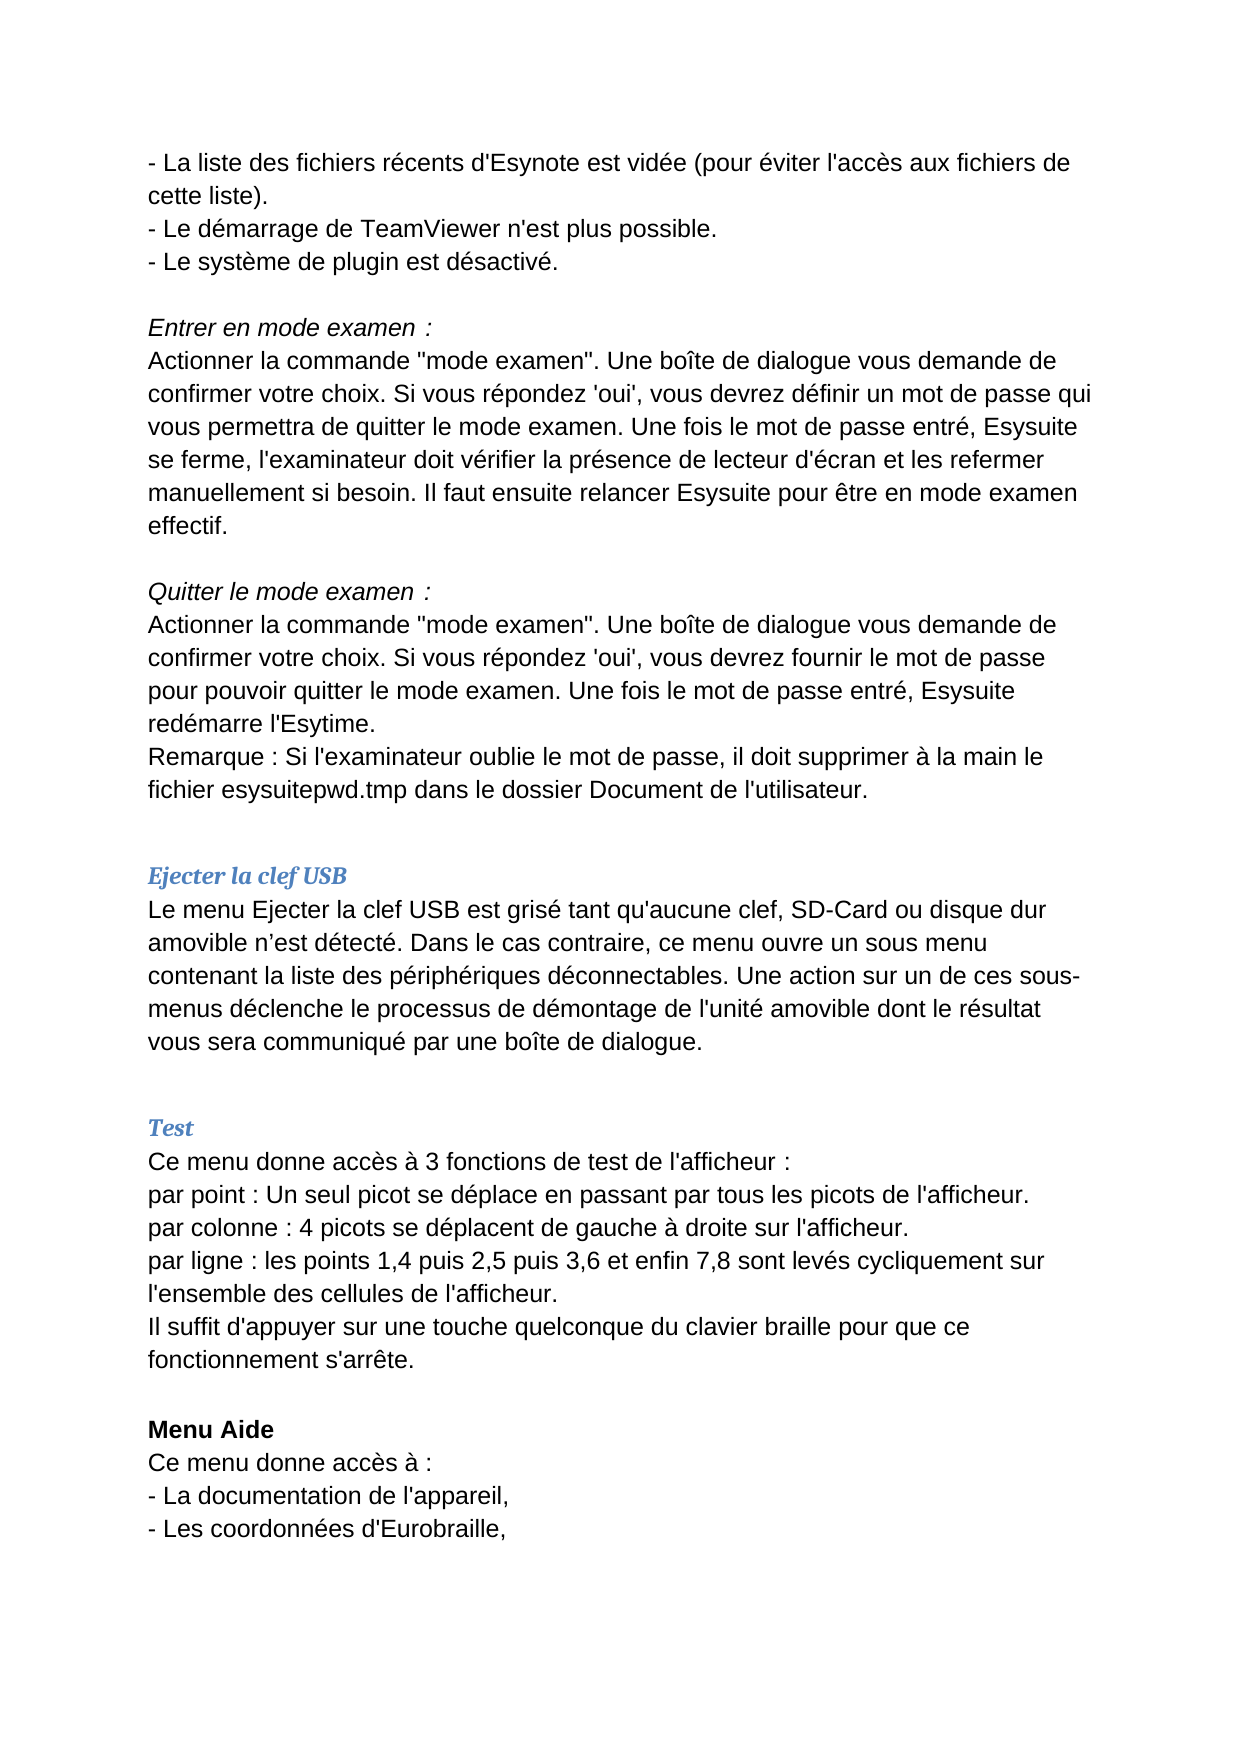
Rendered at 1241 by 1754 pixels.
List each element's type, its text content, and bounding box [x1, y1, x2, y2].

text Le menu Ejecter la clef USB est grisé tant qu'aucune clef, SD-Card ou disque dur amovible n’est détecté. Dans le cas contraire, ce menu ouvre un sous menu contenant la liste des périphériques déconnectables. Une action sur un de ces sous-menus déclenche le processus de démontage de l'unité amovible dont le résultat vous sera communiqué par une boîte de dialogue. [148, 895, 1093, 1056]
text Ce menu donne accès à 3 fonctions de test de l'afficheur : par point : Un seul picot se déplace en passant par tous les picots de l'afficheur. par colonne : 4 picots se déplacent de gauche à droite sur l'afficheur. par ligne : les points 1,4 puis 2,5 puis 3,6 et enfin 7,8 sont levés cycliquement sur l'ensemble des cellules de l'afficheur. [148, 1147, 1093, 1308]
subtitle Ejecter la clef USB [148, 862, 1093, 891]
subtitle Menu Aide [148, 1415, 1093, 1444]
text Quitter le mode examen : Actionner la commande "mode examen". Une boîte de dialogue vous demande de confirmer votre choix. Si vous répondez 'oui', vous devrez fournir le mot de passe pour pouvoir quitter le mode examen. Une fois le mot de passe entré, Esysuite redémarre l'Esytime. Remarque : Si l'examinateur oublie le mot de passe, il doit supprimer à la main le fichier esysuitepwd.tmp dans le dossier Document de l'utilisateur. [148, 577, 1093, 804]
text Il suffit d'appuyer sur une touche quelconque du clavier braille pour que ce fonctionnement s'arrête. [148, 1312, 1093, 1374]
text Ce menu donne accès à : [148, 1448, 1093, 1477]
subtitle Test [148, 1114, 1093, 1143]
text - La documentation de l'appareil, [148, 1481, 1093, 1510]
text - Les coordonnées d'Eurobraille, [148, 1514, 1093, 1543]
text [148, 148, 1093, 275]
text Entrer en mode examen : Actionner la commande "mode examen". Une boîte de dialogue vous demande de confirmer votre choix. Si vous répondez 'oui', vous devrez définir un mot de passe qui vous permettra de quitter le mode examen. Une fois le mot de passe entré, Esysuite se ferme, l'examinateur doit vérifier la présence de lecteur d'écran et les refermer manuellement si besoin. Il faut ensuite relancer Esysuite pour être en mode examen effectif. [148, 313, 1093, 539]
